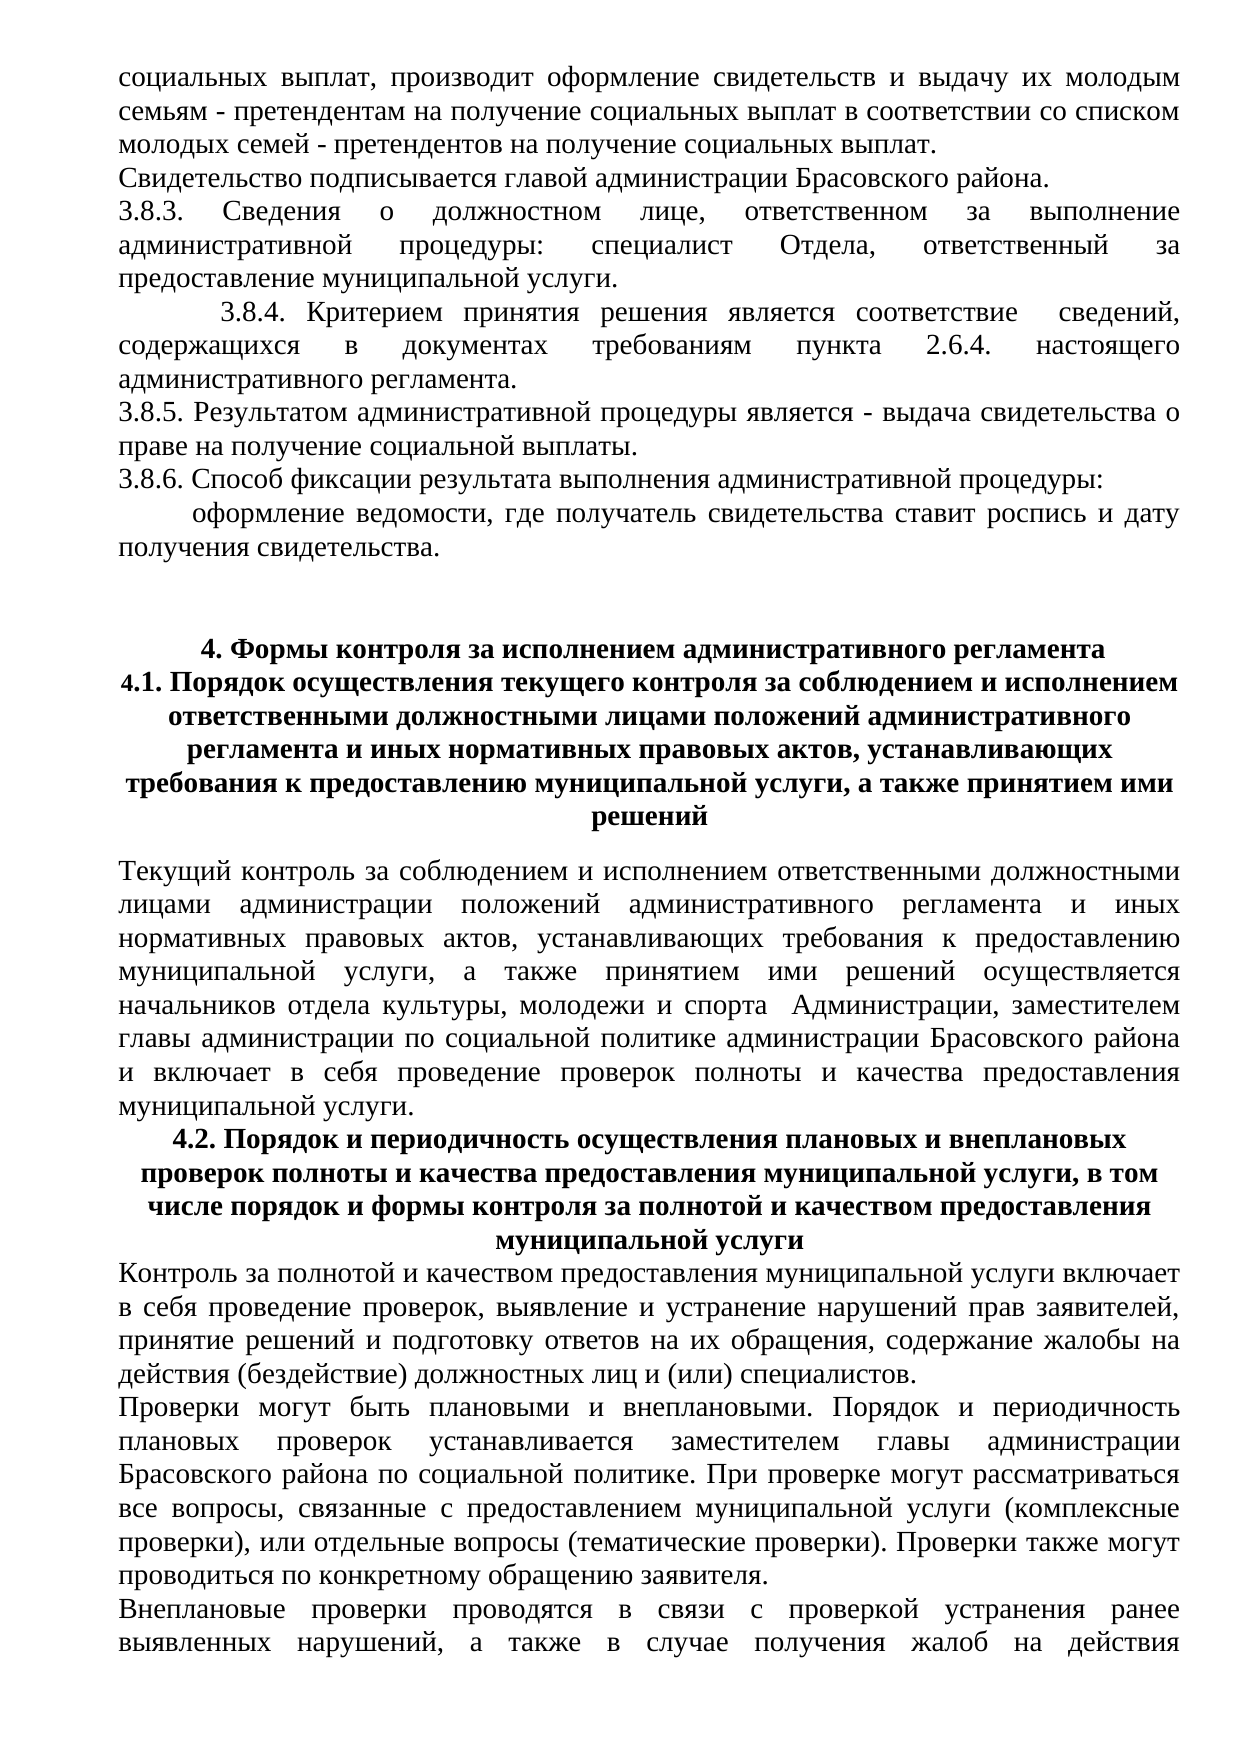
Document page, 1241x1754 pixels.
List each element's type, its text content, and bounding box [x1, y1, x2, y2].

text Проверки могут быть плановыми и внеплановыми. Порядок и периодичность плановых проверок устанавливается заместителем главы администрации Брасовского района по социальной политике. При проверке могут рассматриваться все вопросы, связанные с предоставлением муниципальной услуги (комплексные проверки), или отдельные вопросы (тематические проверки). Проверки также могут проводиться по конкретному обращению заявителя. [118, 1389, 1181, 1591]
text 4.1. Порядок осуществления текущего контроля за соблюдением и исполнением ответственными должностными лицами положений административного регламента и иных нормативных правовых актов, устанавливающих требования к предоставлению муниципальной услуги, а также принятием ими решений [118, 664, 1181, 832]
text 3.8.4. Критерием принятия решения является соответствие сведений, содержащихся в документах требованиям пункта 2.6.4. настоящего административного регламента. [118, 294, 1181, 394]
text Текущий контроль за соблюдением и исполнением ответственными должностными лицами администрации положений административного регламента и иных нормативных правовых актов, устанавливающих требования к предоставлению муниципальной услуги, а также принятием ими решений осуществляется начальников отдела культуры, молодежи и спорта Администрации, заместителем главы администрации по социальной политике администрации Брасовского района и включает в себя проведение проверок полноты и качества предоставления муниципальной услуги. [118, 853, 1181, 1121]
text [118, 1591, 1181, 1658]
text 3.8.5. Результатом административной процедуры является - выдача свидетельства о праве на получение социальной выплаты. [118, 394, 1181, 462]
text оформление ведомости, где получатель свидетельства ставит роспись и дату получения свидетельства. [118, 495, 1181, 562]
text 4.2. Порядок и периодичность осуществления плановых и внеплановых проверок полноты и качества предоставления муниципальной услуги, в том числе порядок и формы контроля за полнотой и качеством предоставления муниципальной услуги [118, 1121, 1181, 1255]
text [118, 59, 1181, 160]
text 3.8.3. Сведения о должностном лице, ответственном за выполнение административной процедуры: специалист Отдела, ответственный за предоставление муниципальной услуги. [118, 193, 1181, 294]
text 4. Формы контроля за исполнением административного регламента [118, 631, 1181, 664]
text Контроль за полнотой и качеством предоставления муниципальной услуги включает в себя проведение проверок, выявление и устранение нарушений прав заявителей, принятие решений и подготовку ответов на их обращения, содержание жалобы на действия (бездействие) должностных лиц и (или) специалистов. [118, 1255, 1181, 1389]
text Свидетельство подписывается главой администрации Брасовского района. [118, 160, 1181, 193]
text 3.8.6. Способ фиксации результата выполнения административной процедуры: [118, 462, 1181, 495]
